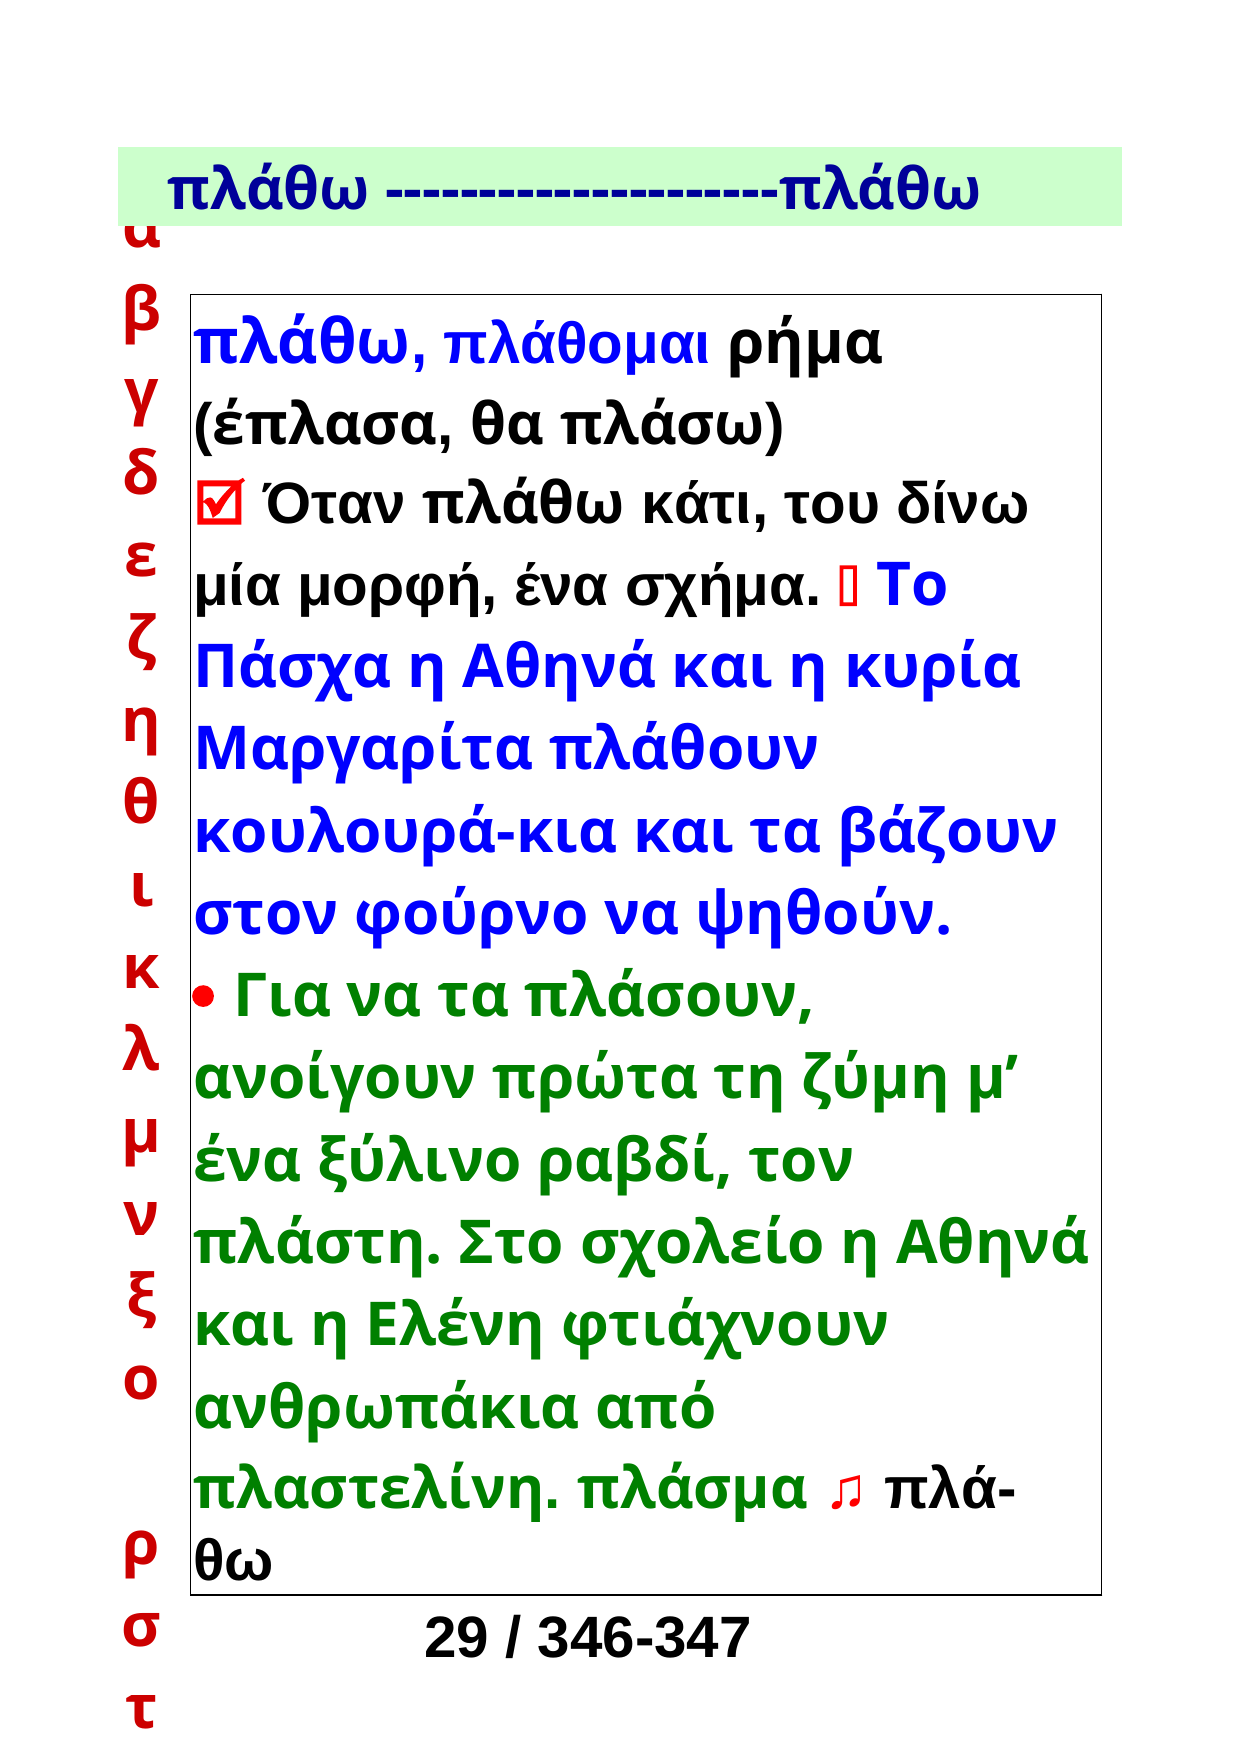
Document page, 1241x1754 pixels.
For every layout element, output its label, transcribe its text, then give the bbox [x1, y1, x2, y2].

text Όταν πλάθω κάτι, του δίνω μία μορφή, ένα σχήμα. Το Πάσχα η Αθηνά και η κυρία Μαργαρίτα πλάθουν κουλουρά-κια και τα βάζουν στον φούρνο να ψηθούν. [191, 458, 1101, 949]
text πλάθω ---------------------πλάθω [118, 147, 1122, 226]
text πλάθω, πλάθομαι ρήμα (έπλασα, θα πλάσω) [191, 295, 1101, 458]
text Για να τα πλάσουν, ανοίγουν πρώτα τη ζύμη μ’ ένα ξύλινο ραβδί, τον πλάστη. Στο σχολείο η Αθηνά και η Ελένη φτιάχνουν ανθρωπάκια από πλαστελίνη. πλάσμα ♫ πλά-θω [191, 949, 1101, 1594]
